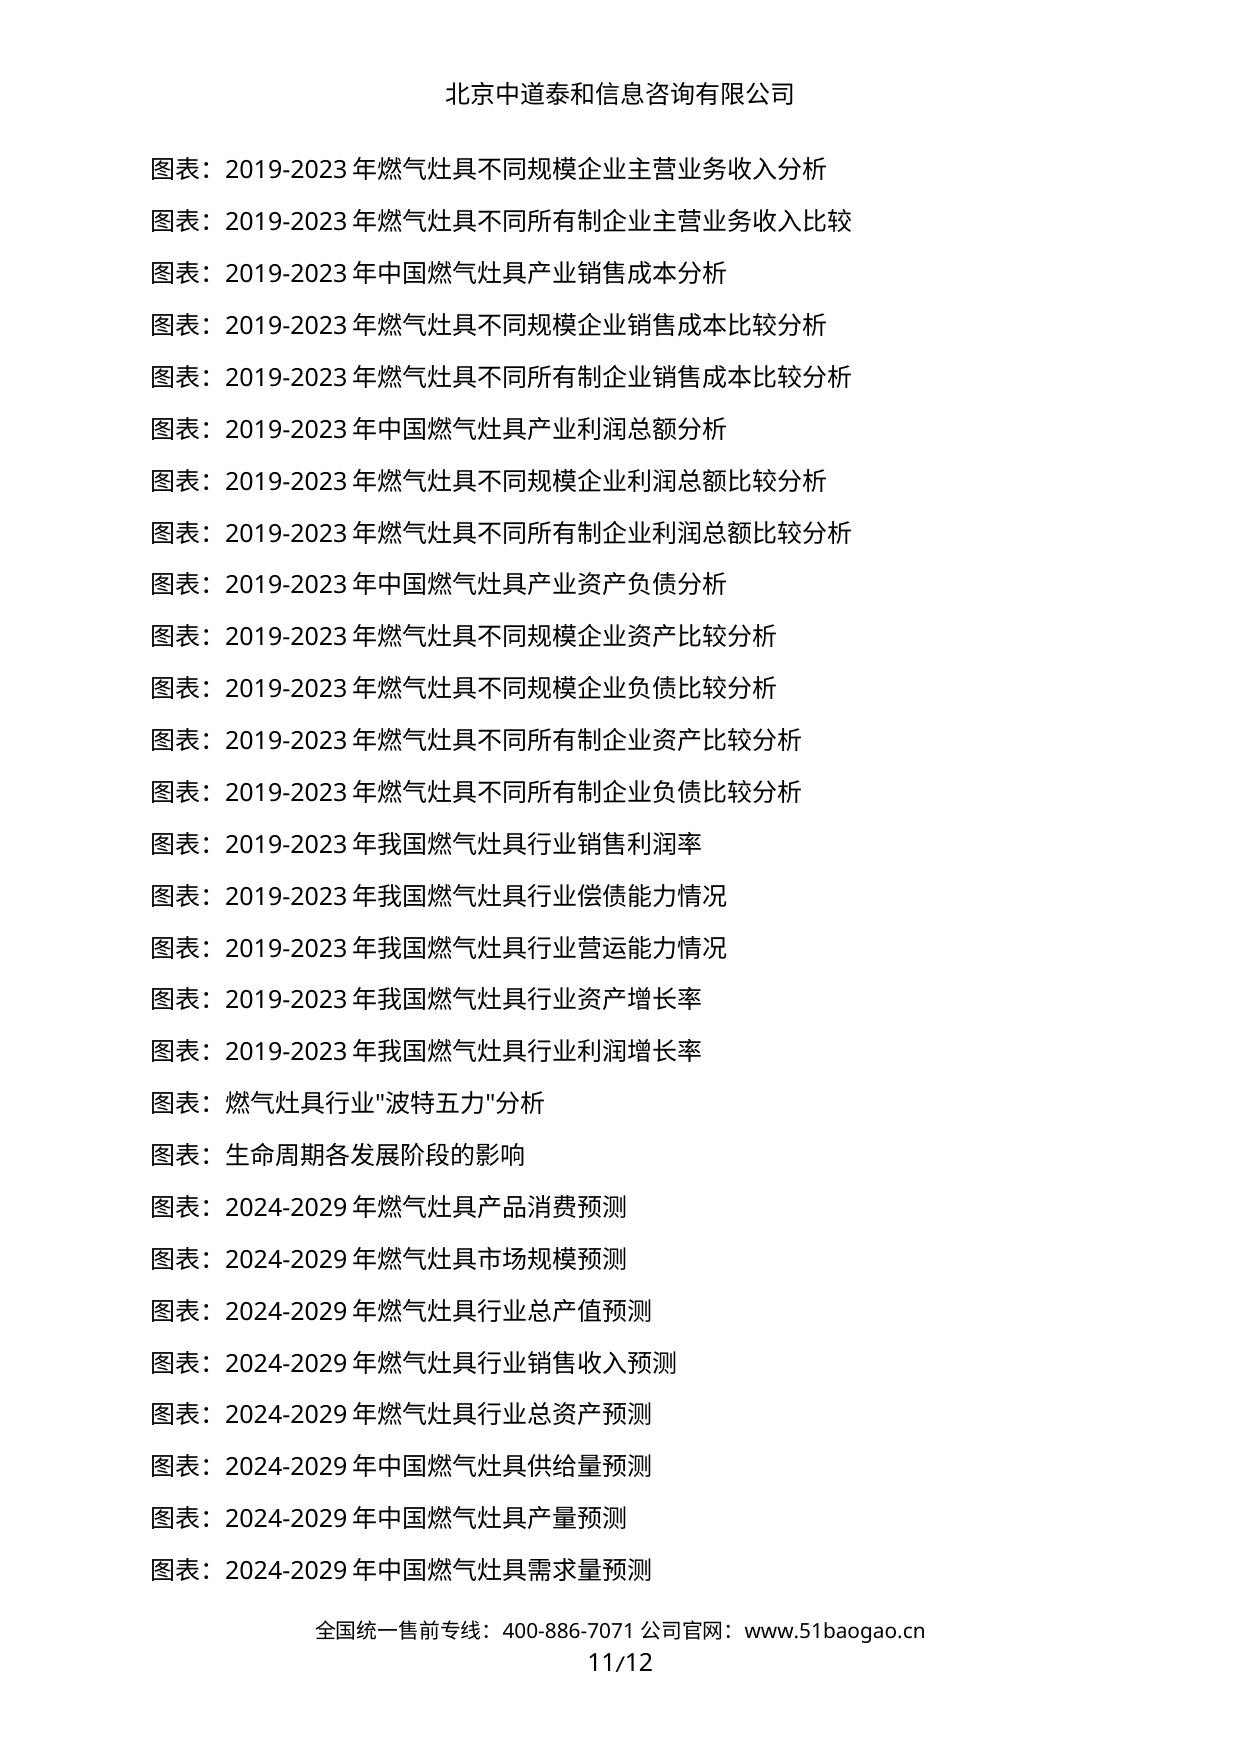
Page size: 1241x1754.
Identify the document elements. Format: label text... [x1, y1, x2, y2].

text 图表：2024-2029年中国燃气灶具需求量预测 [150, 1551, 1090, 1587]
text 图表：2019-2023年我国燃气灶具行业销售利润率 [150, 824, 1090, 861]
text 图表：2019-2023年我国燃气灶具行业营运能力情况 [150, 928, 1090, 964]
text 图表：2019-2023年我国燃气灶具行业偿债能力情况 [150, 876, 1090, 912]
text 图表：2024-2029年燃气灶具行业总产值预测 [150, 1291, 1090, 1327]
text 图表：燃气灶具行业"波特五力"分析 [150, 1084, 1090, 1120]
text 图表：2024-2029年中国燃气灶具产量预测 [150, 1499, 1090, 1535]
text 图表：生命周期各发展阶段的影响 [150, 1136, 1090, 1172]
text 图表：2024-2029年燃气灶具行业总资产预测 [150, 1395, 1090, 1431]
text 图表：2019-2023年中国燃气灶具产业利润总额分析 [150, 409, 1090, 446]
text 图表：2019-2023年燃气灶具不同规模企业销售成本比较分析 [150, 306, 1090, 342]
text 图表：2024-2029年中国燃气灶具供给量预测 [150, 1447, 1090, 1483]
text 图表：2019-2023年燃气灶具不同规模企业主营业务收入分析 [150, 150, 1090, 186]
text 图表：2019-2023年燃气灶具不同规模企业资产比较分析 [150, 617, 1090, 653]
text 图表：2019-2023年中国燃气灶具产业资产负债分析 [150, 565, 1090, 601]
text 图表：2024-2029年燃气灶具市场规模预测 [150, 1239, 1090, 1276]
text 图表：2019-2023年燃气灶具不同所有制企业利润总额比较分析 [150, 513, 1090, 549]
text 图表：2019-2023年我国燃气灶具行业资产增长率 [150, 980, 1090, 1016]
text 图表：2019-2023年燃气灶具不同所有制企业资产比较分析 [150, 721, 1090, 757]
text 图表：2019-2023年燃气灶具不同所有制企业负债比较分析 [150, 772, 1090, 809]
text 图表：2019-2023年燃气灶具不同所有制企业主营业务收入比较 [150, 202, 1090, 238]
text 图表：2024-2029年燃气灶具行业销售收入预测 [150, 1343, 1090, 1379]
text 图表：2019-2023年燃气灶具不同规模企业利润总额比较分析 [150, 461, 1090, 497]
text 图表：2019-2023年燃气灶具不同规模企业负债比较分析 [150, 669, 1090, 705]
text 图表：2019-2023年燃气灶具不同所有制企业销售成本比较分析 [150, 357, 1090, 394]
text 图表：2019-2023年我国燃气灶具行业利润增长率 [150, 1032, 1090, 1068]
text 图表：2024-2029年燃气灶具产品消费预测 [150, 1187, 1090, 1224]
text 图表：2019-2023年中国燃气灶具产业销售成本分析 [150, 254, 1090, 290]
